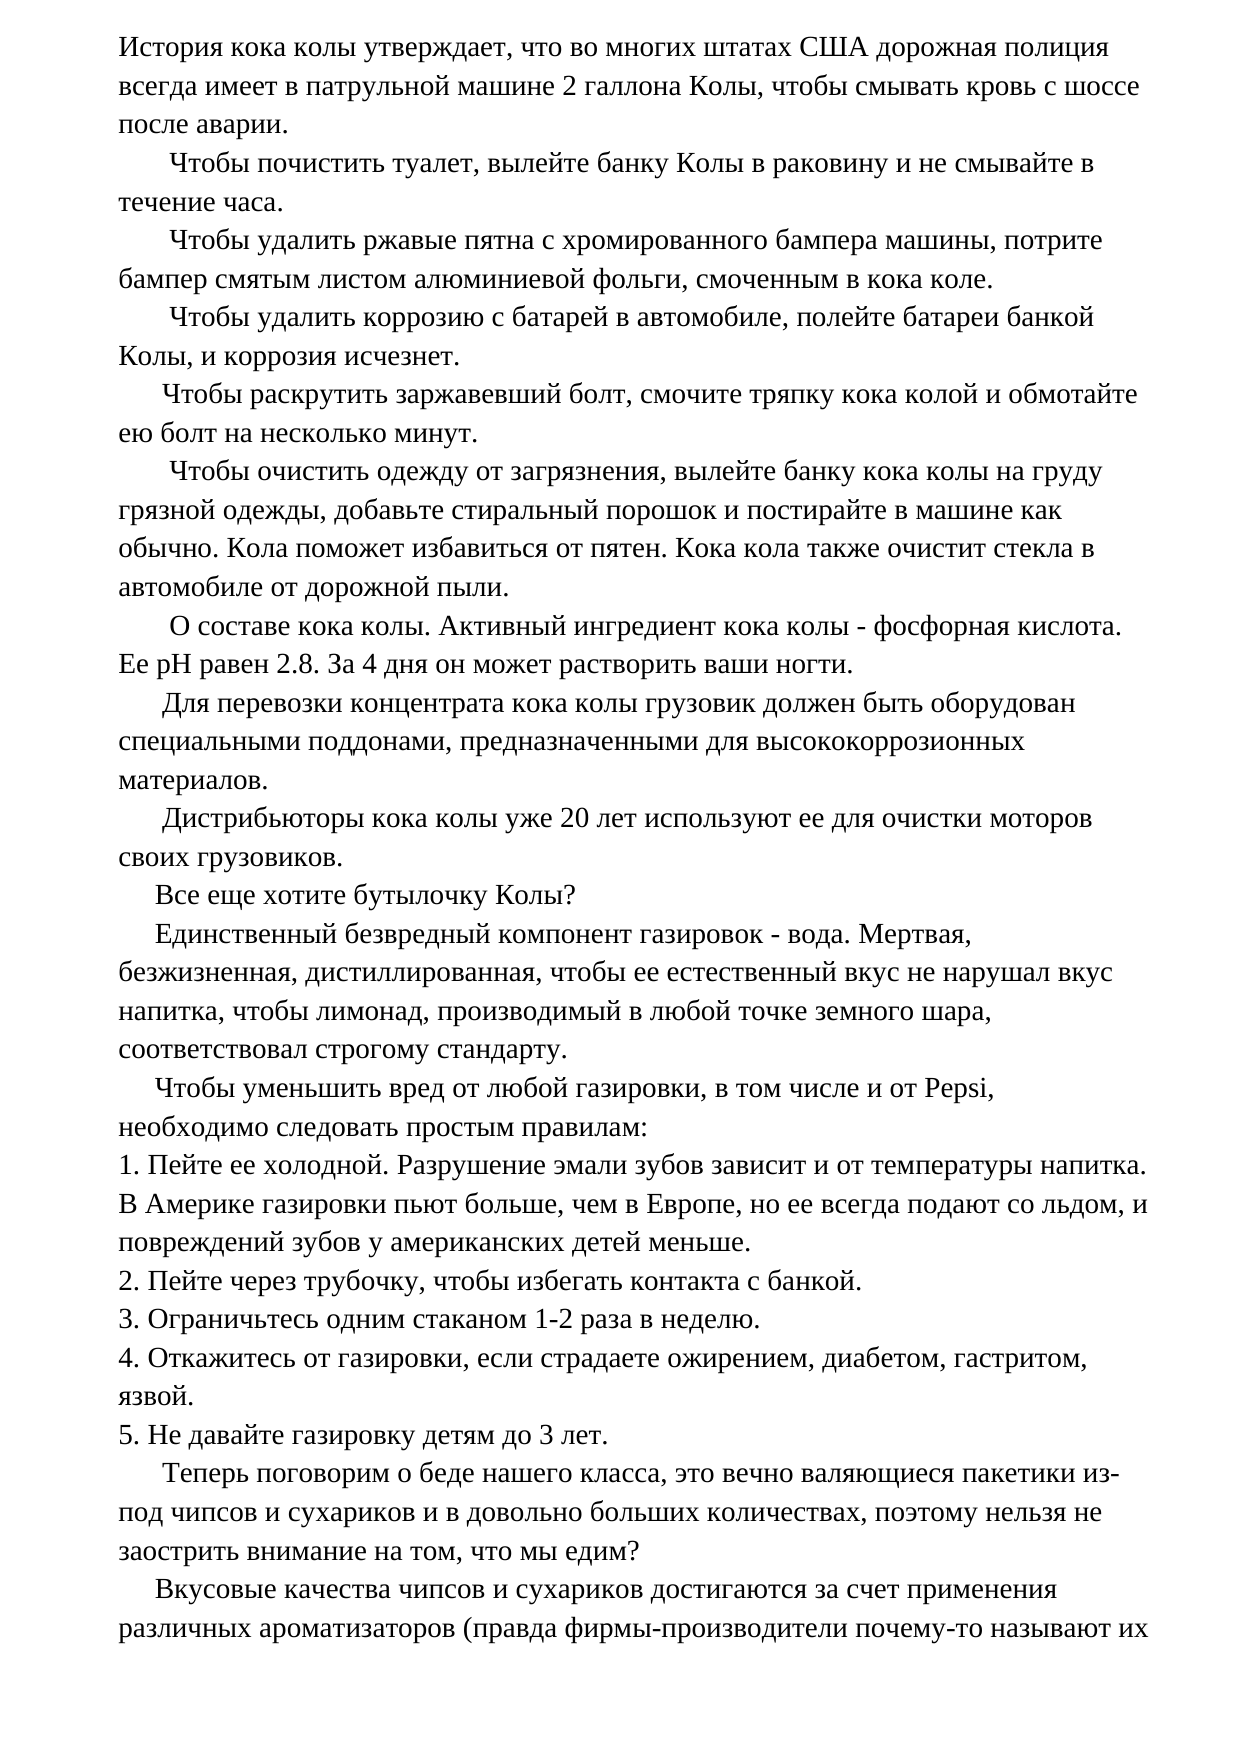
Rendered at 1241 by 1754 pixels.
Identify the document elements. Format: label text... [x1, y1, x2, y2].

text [118, 1571, 1152, 1643]
text Все еще хотите бутылочку Колы? [118, 877, 1152, 911]
text Чтобы удалить ржавые пятна с хромированного бампера машины, потрите бампер смятым листом алюминиевой фольги, смоченным в кока коле. [118, 222, 1152, 294]
text Единственный безвредный компонент газировок - вода. Мертвая, безжизненная, дистиллированная, чтобы ее естественный вкус не нарушал вкус напитка, чтобы лимонад, производимый в любой точке земного шара, соответствовал строгому стандарту. Чтобы уменьшить вред от любой газировки, в том числе и от Pepsi, необходимо следовать простым правилам: [118, 916, 1152, 1142]
text Чтобы раскрутить заржавевший болт, смочите тряпку кока колой и обмотайте ею болт на несколько минут. [118, 376, 1152, 448]
text О составе кока колы. Активный ингредиент кока колы - фосфорная кислота. Ее рН равен 2.8. За 4 дня он может растворить ваши ногти. [118, 608, 1152, 680]
text 3. Ограничьтесь одним стаканом 1-2 раза в неделю. [118, 1301, 1152, 1335]
text 4. Откажитесь от газировки, если страдаете ожирением, диабетом, гастритом, язвой. [118, 1340, 1152, 1412]
text 1. Пейте ее холодной. Разрушение эмали зубов зависит и от температуры напитка. В Америке газировки пьют больше, чем в Европе, но ее всегда подают со льдом, и повреждений зубов у американских детей меньше. [118, 1147, 1152, 1258]
text Для перевозки концентрата кока колы грузовик должен быть оборудован специальными поддонами, предназначенными для высококоррозионных материалов. [118, 685, 1152, 795]
text Чтобы почистить туалет, вылейте банку Колы в раковину и не смывайте в течение часа. [118, 145, 1152, 217]
text Чтобы очистить одежду от загрязнения, вылейте банку кока колы на груду грязной одежды, добавьте стиральный порошок и постирайте в машине как обычно. Кола поможет избавиться от пятен. Кока кола также очистит стекла в автомобиле от дорожной пыли. [118, 453, 1152, 603]
text Чтобы удалить коррозию с батарей в автомобиле, полейте батареи банкой Колы, и коррозия исчезнет. [118, 299, 1152, 371]
text Дистрибьюторы кока колы уже 20 лет используют ее для очистки моторов своих грузовиков. [118, 800, 1152, 872]
text Теперь поговорим о беде нашего класса, это вечно валяющиеся пакетики из-под чипсов и сухариков и в довольно больших количествах, поэтому нельзя не заострить внимание на том, что мы едим? [118, 1456, 1152, 1566]
text 5. Не давайте газировку детям до 3 лет. [118, 1417, 1152, 1451]
text 2. Пейте через трубочку, чтобы избегать контакта с банкой. [118, 1263, 1152, 1296]
text История кока колы утверждает, что во многих штатах США дорожная полиция всегда имеет в патрульной машине 2 галлона Колы, чтобы смывать кровь с шоссе после аварии. [118, 29, 1152, 140]
